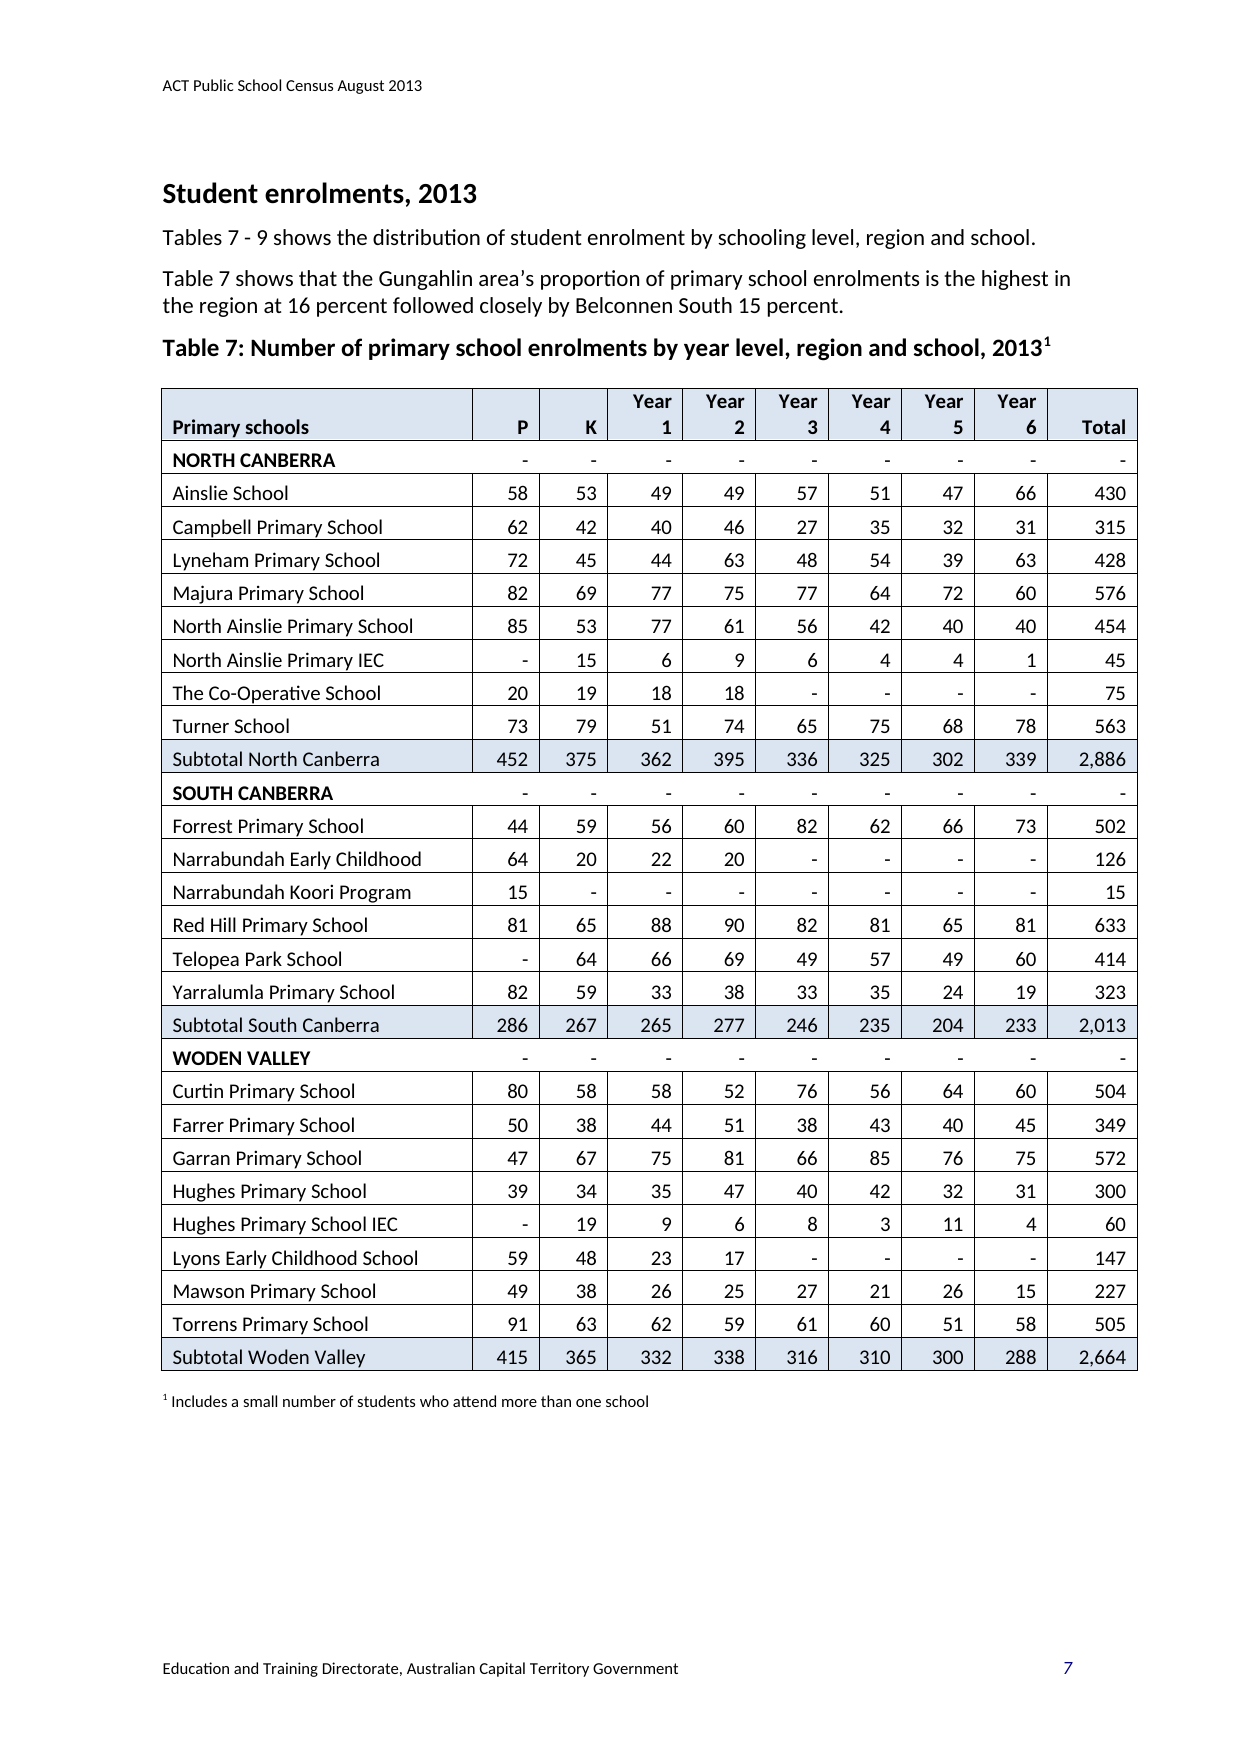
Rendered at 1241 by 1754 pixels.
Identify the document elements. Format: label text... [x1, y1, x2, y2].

table_cell 504 [1048, 1072, 1137, 1104]
table_header Total [1048, 389, 1137, 439]
table_cell 64 [902, 1072, 974, 1104]
table_cell 51 [683, 1105, 755, 1137]
table_cell 24 [902, 972, 974, 1004]
table_cell 65 [756, 706, 828, 739]
table_cell 63 [540, 1305, 607, 1337]
table_cell 6 [756, 640, 828, 672]
table_cell 300 [902, 1338, 974, 1370]
table_cell - [473, 441, 539, 473]
table_cell - [829, 839, 901, 872]
table_cell 63 [683, 540, 755, 572]
table_cell 15 [473, 873, 539, 905]
table_cell 48 [540, 1238, 607, 1270]
table_cell 505 [1048, 1305, 1137, 1337]
table_cell 633 [1048, 906, 1137, 938]
table_cell 35 [829, 972, 901, 1004]
table_cell 338 [683, 1338, 755, 1370]
table_cell The Co-Operative School [162, 673, 472, 705]
table_cell Red Hill Primary School [162, 906, 472, 938]
table_cell 38 [540, 1271, 607, 1303]
table_cell 69 [540, 574, 607, 606]
table_cell 77 [756, 574, 828, 606]
table_cell 85 [473, 607, 539, 639]
table_cell 75 [829, 706, 901, 739]
table_cell 42 [540, 507, 607, 539]
table_cell 26 [902, 1271, 974, 1303]
table_cell 38 [756, 1105, 828, 1137]
table_cell 66 [975, 474, 1047, 506]
table_cell 45 [975, 1105, 1047, 1137]
table_cell 336 [756, 740, 828, 772]
table_cell 576 [1048, 574, 1137, 606]
table_cell 20 [683, 839, 755, 872]
table_cell 375 [540, 740, 607, 772]
table_cell 59 [540, 806, 607, 838]
table_header Year 3 [756, 389, 828, 439]
table_cell 31 [975, 1172, 1047, 1204]
table_cell 235 [829, 1006, 901, 1038]
table_cell 323 [1048, 972, 1137, 1004]
table_cell 47 [473, 1139, 539, 1171]
table_cell North Ainslie Primary IEC [162, 640, 472, 672]
text Tables 7 - 9 shows the distribution of student enrolment by schooling level, region and school. [162, 223, 1090, 251]
table_cell 59 [683, 1305, 755, 1337]
table_cell 34 [540, 1172, 607, 1204]
table_cell 91 [473, 1305, 539, 1337]
table_cell 572 [1048, 1139, 1137, 1171]
table_cell 3 [829, 1205, 901, 1237]
table_cell 88 [608, 906, 682, 938]
table_cell 63 [975, 540, 1047, 572]
table_cell 51 [902, 1305, 974, 1337]
table_cell 73 [975, 806, 1047, 838]
table_cell 77 [608, 607, 682, 639]
table_cell Forrest Primary School [162, 806, 472, 838]
table_cell - [975, 441, 1047, 473]
table_cell 53 [540, 474, 607, 506]
table_cell 57 [829, 939, 901, 971]
table_header Year 5 [902, 389, 974, 439]
table_cell 325 [829, 740, 901, 772]
table_cell 61 [683, 607, 755, 639]
table_cell 76 [902, 1139, 974, 1171]
table_cell 302 [902, 740, 974, 772]
table_cell Subtotal Woden Valley [162, 1338, 472, 1370]
table_cell 60 [975, 574, 1047, 606]
table_cell 27 [756, 1271, 828, 1303]
table_cell 58 [975, 1305, 1047, 1337]
table_cell 27 [756, 507, 828, 539]
table_cell 49 [902, 939, 974, 971]
table_cell 82 [756, 806, 828, 838]
table_cell - [975, 773, 1047, 805]
table_cell 62 [608, 1305, 682, 1337]
table_cell 48 [756, 540, 828, 572]
table_cell 61 [756, 1305, 828, 1337]
table_cell 15 [975, 1271, 1047, 1303]
table_cell 4 [829, 640, 901, 672]
table_cell - [1048, 1039, 1137, 1071]
text 1 Includes a small number of students who attend more than one school [162, 1391, 1090, 1432]
table_cell 414 [1048, 939, 1137, 971]
table_cell 67 [540, 1139, 607, 1171]
table_cell - [608, 873, 682, 905]
table_cell Lyneham Primary School [162, 540, 472, 572]
table_cell 60 [975, 1072, 1047, 1104]
table_cell 57 [756, 474, 828, 506]
table_cell 50 [473, 1105, 539, 1137]
table_cell - [608, 773, 683, 805]
table_cell 82 [473, 972, 539, 1004]
table_cell 90 [683, 906, 755, 938]
table_cell Lyons Early Childhood School [162, 1238, 472, 1270]
table_cell 19 [540, 1205, 607, 1237]
table_cell 47 [683, 1172, 755, 1204]
table_cell 288 [975, 1338, 1047, 1370]
table_cell - [975, 873, 1047, 905]
table_cell 18 [683, 673, 755, 705]
table_cell Hughes Primary School [162, 1172, 472, 1204]
table_cell 22 [608, 839, 682, 872]
table_cell - [902, 673, 974, 705]
table_cell 75 [683, 574, 755, 606]
table_header Primary schools [162, 389, 472, 439]
table_cell Narrabundah Early Childhood [162, 839, 472, 872]
table_cell 38 [683, 972, 755, 1004]
table_cell 81 [683, 1139, 755, 1171]
table_cell 227 [1048, 1271, 1137, 1303]
table_cell 64 [540, 939, 607, 971]
table_cell 38 [540, 1105, 607, 1137]
table_cell 126 [1048, 839, 1137, 872]
table_cell 51 [608, 706, 682, 739]
table_cell 15 [1048, 873, 1137, 905]
table_cell 58 [540, 1072, 607, 1104]
table_cell 80 [473, 1072, 539, 1104]
table_cell 8 [756, 1205, 828, 1237]
table_cell 54 [829, 540, 901, 572]
table_cell - [539, 441, 608, 473]
table_cell - [756, 441, 829, 473]
table_cell - [902, 873, 974, 905]
table_cell 502 [1048, 806, 1137, 838]
table_cell 35 [608, 1172, 682, 1204]
table_cell - [975, 673, 1047, 705]
table_cell 45 [540, 540, 607, 572]
table_cell - [829, 673, 901, 705]
table_cell Farrer Primary School [162, 1105, 472, 1137]
table_cell 75 [608, 1139, 682, 1171]
table_cell 66 [608, 939, 682, 971]
table_cell 60 [1048, 1205, 1137, 1237]
table_cell - [473, 939, 539, 971]
table_cell 45 [1048, 640, 1137, 672]
table_cell Garran Primary School [162, 1139, 472, 1171]
table_cell 58 [608, 1072, 682, 1104]
table_cell - [756, 1238, 828, 1270]
table_cell Ainslie School [162, 474, 472, 506]
table_cell - [975, 839, 1047, 872]
table_cell 65 [902, 906, 974, 938]
table_cell - [608, 441, 683, 473]
table_header P [473, 389, 539, 439]
table_cell 395 [683, 740, 755, 772]
table_cell - [902, 441, 974, 473]
table_cell 204 [902, 1006, 974, 1038]
table_cell NORTH CANBERRA [162, 441, 473, 473]
table_cell 81 [829, 906, 901, 938]
table_cell 2,886 [1048, 740, 1137, 772]
table_cell 6 [608, 640, 682, 672]
table_cell 44 [608, 540, 682, 572]
table_cell 430 [1048, 474, 1137, 506]
table_cell - [683, 441, 756, 473]
table_cell Hughes Primary School IEC [162, 1205, 472, 1237]
table_cell 85 [829, 1139, 901, 1171]
table_cell 58 [473, 474, 539, 506]
text Table 7 shows that the Gungahlin area’s proportion of primary school enrolments is the highest in the region at 16 percent followed closely by Belconnen South 15 percent. [162, 264, 1090, 320]
table_cell 60 [829, 1305, 901, 1337]
table_cell 6 [683, 1205, 755, 1237]
table_cell 75 [975, 1139, 1047, 1171]
table_cell Campbell Primary School [162, 507, 472, 539]
table_cell - [1048, 441, 1137, 473]
table_cell 40 [756, 1172, 828, 1204]
table_cell 82 [473, 574, 539, 606]
table_cell 286 [473, 1006, 539, 1038]
table_cell 365 [540, 1338, 607, 1370]
table_cell 69 [683, 939, 755, 971]
table_cell 11 [902, 1205, 974, 1237]
table_cell 46 [683, 507, 755, 539]
table_cell 62 [829, 806, 901, 838]
table_cell 49 [608, 474, 682, 506]
table_header K [540, 389, 607, 439]
table_cell - [756, 673, 828, 705]
table_cell 44 [473, 806, 539, 838]
table_cell - [975, 1039, 1047, 1071]
table_cell 79 [540, 706, 607, 739]
table_cell 81 [473, 906, 539, 938]
table_cell 26 [608, 1271, 682, 1303]
table_cell - [902, 839, 974, 872]
table_header Year 4 [829, 389, 901, 439]
table_cell 59 [540, 972, 607, 1004]
table_cell 2,664 [1048, 1338, 1137, 1370]
table_cell 47 [902, 474, 974, 506]
table_cell 42 [829, 1172, 901, 1204]
table_cell - [829, 1238, 901, 1270]
table_cell - [539, 773, 608, 805]
table_cell 9 [608, 1205, 682, 1237]
table_cell 56 [829, 1072, 901, 1104]
table_cell 49 [683, 474, 755, 506]
subtitle Student enrolments, 2013 [162, 175, 1090, 211]
table_cell 32 [902, 1172, 974, 1204]
table_cell 60 [975, 939, 1047, 971]
table_cell 33 [756, 972, 828, 1004]
table_cell 246 [756, 1006, 828, 1038]
table_cell 76 [756, 1072, 828, 1104]
table_cell 42 [829, 607, 901, 639]
table_cell - [829, 873, 901, 905]
table_cell 415 [473, 1338, 539, 1370]
table_cell 35 [829, 507, 901, 539]
table_cell 51 [829, 474, 901, 506]
table_cell 19 [540, 673, 607, 705]
table_cell 9 [683, 640, 755, 672]
table_cell 73 [473, 706, 539, 739]
table_cell 49 [756, 939, 828, 971]
table_cell 316 [756, 1338, 828, 1370]
table_cell 66 [756, 1139, 828, 1171]
table_cell - [1048, 773, 1137, 805]
table_cell Subtotal South Canberra [162, 1006, 472, 1038]
table_cell 74 [683, 706, 755, 739]
table_cell Torrens Primary School [162, 1305, 472, 1337]
table_cell North Ainslie Primary School [162, 607, 472, 639]
table_cell 300 [1048, 1172, 1137, 1204]
table_cell 60 [683, 806, 755, 838]
table_cell Telopea Park School [162, 939, 472, 971]
table_cell 563 [1048, 706, 1137, 739]
table_cell 19 [975, 972, 1047, 1004]
table_header Year 1 [608, 389, 682, 439]
table_cell - [683, 1039, 756, 1071]
table_cell 53 [540, 607, 607, 639]
table_cell - [473, 1039, 539, 1071]
table_cell 18 [608, 673, 682, 705]
table_header Year 6 [975, 389, 1047, 439]
subtitle Table 7: Number of primary school enrolments by year level, region and school, 20131 [162, 332, 1090, 363]
table_cell 39 [473, 1172, 539, 1204]
table_cell 454 [1048, 607, 1137, 639]
table_cell - [539, 1039, 608, 1071]
table_cell 43 [829, 1105, 901, 1137]
table_cell - [683, 873, 755, 905]
table_cell 362 [608, 740, 682, 772]
table_cell 66 [902, 806, 974, 838]
table_cell 72 [902, 574, 974, 606]
table_cell 21 [829, 1271, 901, 1303]
table_cell 147 [1048, 1238, 1137, 1270]
table_cell - [756, 839, 828, 872]
table_cell 4 [975, 1205, 1047, 1237]
table_cell - [756, 873, 828, 905]
table_cell 64 [829, 574, 901, 606]
table_cell 265 [608, 1006, 682, 1038]
table_cell 452 [473, 740, 539, 772]
table_cell 72 [473, 540, 539, 572]
table_cell 32 [902, 507, 974, 539]
table_cell - [829, 441, 902, 473]
table_cell 23 [608, 1238, 682, 1270]
table_cell 4 [902, 640, 974, 672]
table_cell - [902, 1039, 974, 1071]
table_cell - [756, 1039, 829, 1071]
table_cell 40 [608, 507, 682, 539]
table_cell Narrabundah Koori Program [162, 873, 472, 905]
table_cell Subtotal North Canberra [162, 740, 472, 772]
table_cell - [829, 1039, 902, 1071]
table_cell 40 [902, 1105, 974, 1137]
table_cell 20 [540, 839, 607, 872]
table_cell 233 [975, 1006, 1047, 1038]
table_cell - [975, 1238, 1047, 1270]
table_cell 33 [608, 972, 682, 1004]
table_cell 332 [608, 1338, 682, 1370]
table_cell 15 [540, 640, 607, 672]
table_cell - [902, 773, 974, 805]
table_cell WODEN VALLEY [162, 1039, 473, 1071]
table_cell 65 [540, 906, 607, 938]
table_cell - [902, 1238, 974, 1270]
table_header Year 2 [683, 389, 755, 439]
table_cell 1 [975, 640, 1047, 672]
table_cell SOUTH CANBERRA [162, 773, 473, 805]
table_cell 75 [1048, 673, 1137, 705]
table_cell 40 [902, 607, 974, 639]
table_cell 56 [756, 607, 828, 639]
table_cell 17 [683, 1238, 755, 1270]
table_cell - [473, 1205, 539, 1237]
table_cell Curtin Primary School [162, 1072, 472, 1104]
table_cell 44 [608, 1105, 682, 1137]
table_cell 68 [902, 706, 974, 739]
table_cell 59 [473, 1238, 539, 1270]
table_cell - [756, 773, 829, 805]
table_cell - [829, 773, 902, 805]
table_cell 82 [756, 906, 828, 938]
table_cell - [473, 773, 539, 805]
table_cell 77 [608, 574, 682, 606]
table_cell 349 [1048, 1105, 1137, 1137]
table_cell 25 [683, 1271, 755, 1303]
table_cell 56 [608, 806, 682, 838]
table_cell - [473, 640, 539, 672]
table_cell 40 [975, 607, 1047, 639]
table_cell 428 [1048, 540, 1137, 572]
table_cell 339 [975, 740, 1047, 772]
table_cell - [540, 873, 607, 905]
table_cell 62 [473, 507, 539, 539]
table_cell 310 [829, 1338, 901, 1370]
table_cell 267 [540, 1006, 607, 1038]
table_cell 315 [1048, 507, 1137, 539]
table_cell 49 [473, 1271, 539, 1303]
table_cell 31 [975, 507, 1047, 539]
table_cell 81 [975, 906, 1047, 938]
table_cell - [608, 1039, 683, 1071]
table_cell 78 [975, 706, 1047, 739]
table_cell 20 [473, 673, 539, 705]
table_cell Turner School [162, 706, 472, 739]
table_cell - [683, 773, 756, 805]
table_cell 39 [902, 540, 974, 572]
table_cell 64 [473, 839, 539, 872]
table_cell Mawson Primary School [162, 1271, 472, 1303]
table_cell 52 [683, 1072, 755, 1104]
table_cell Yarralumla Primary School [162, 972, 472, 1004]
table_cell 277 [683, 1006, 755, 1038]
table_cell Majura Primary School [162, 574, 472, 606]
table_cell 2,013 [1048, 1006, 1137, 1038]
